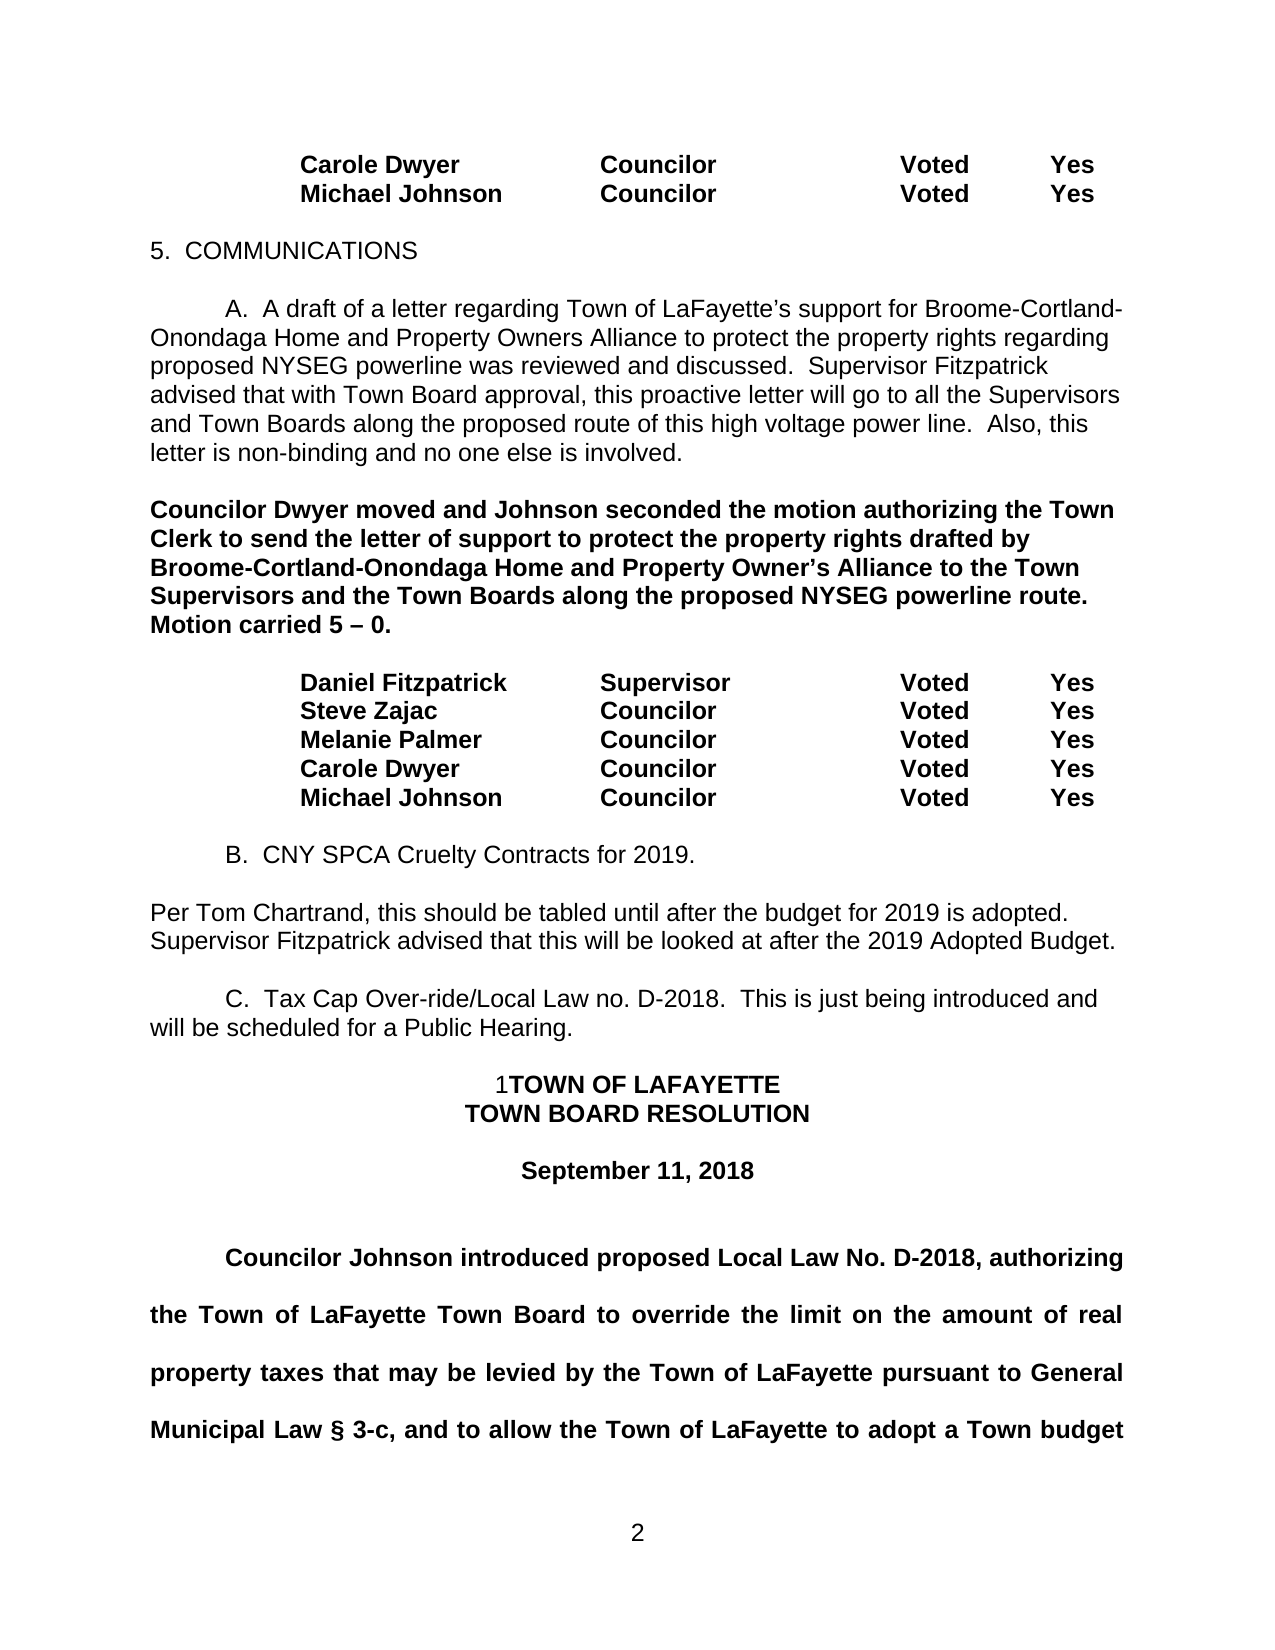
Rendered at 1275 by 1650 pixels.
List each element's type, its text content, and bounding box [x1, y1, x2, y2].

text Michael Johnson Councilor Voted Yes [150, 179, 1125, 207]
text Melanie Palmer Councilor Voted Yes [150, 725, 1125, 754]
text Daniel Fitzpatrick Supervisor Voted Yes [150, 667, 1125, 696]
text Per Tom Chartrand, this should be tabled until after the budget for 2019 is adopted. Supervisor Fitzpatrick advised that this will be looked at after the 2019 Adopted Budget. [150, 897, 1125, 955]
text B. CNY SPCA Cruelty Contracts for 2019. [150, 840, 1125, 869]
text A. A draft of a letter regarding Town of LaFayette’s support for Broome-Cortland-Onondaga Home and Property Owners Alliance to protect the property rights regarding proposed NYSEG powerline was reviewed and discussed. Supervisor Fitzpatrick advised that with Town Board approval, this proactive letter will go to all the Supervisors and Town Boards along the proposed route of this high voltage power line. Also, this letter is non-binding and no one else is involved. [150, 294, 1125, 466]
text Michael Johnson Councilor Voted Yes [150, 782, 1125, 811]
text Carole Dwyer Councilor Voted Yes [150, 754, 1125, 782]
text TOWN BOARD RESOLUTION [150, 1099, 1125, 1127]
text Carole Dwyer Councilor Voted Yes [150, 150, 1125, 179]
text TOWN OF LAFAYETTE [150, 1070, 1125, 1099]
text September 11, 2018 [150, 1156, 1125, 1185]
text C. Tax Cap Over-ride/Local Law no. D-2018. This is just being introduced and will be scheduled for a Public Hearing. [150, 984, 1125, 1041]
text Councilor Dwyer moved and Johnson seconded the motion authorizing the Town Clerk to send the letter of support to protect the property rights drafted by Broome-Cortland-Onondaga Home and Property Owner’s Alliance to the Town Supervisors and the Town Boards along the proposed NYSEG powerline route. Motion carried 5 – 0. [150, 495, 1125, 639]
text 5. COMMUNICATIONS [150, 236, 1125, 265]
text Steve Zajac Councilor Voted Yes [150, 696, 1125, 725]
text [150, 1242, 1125, 1444]
